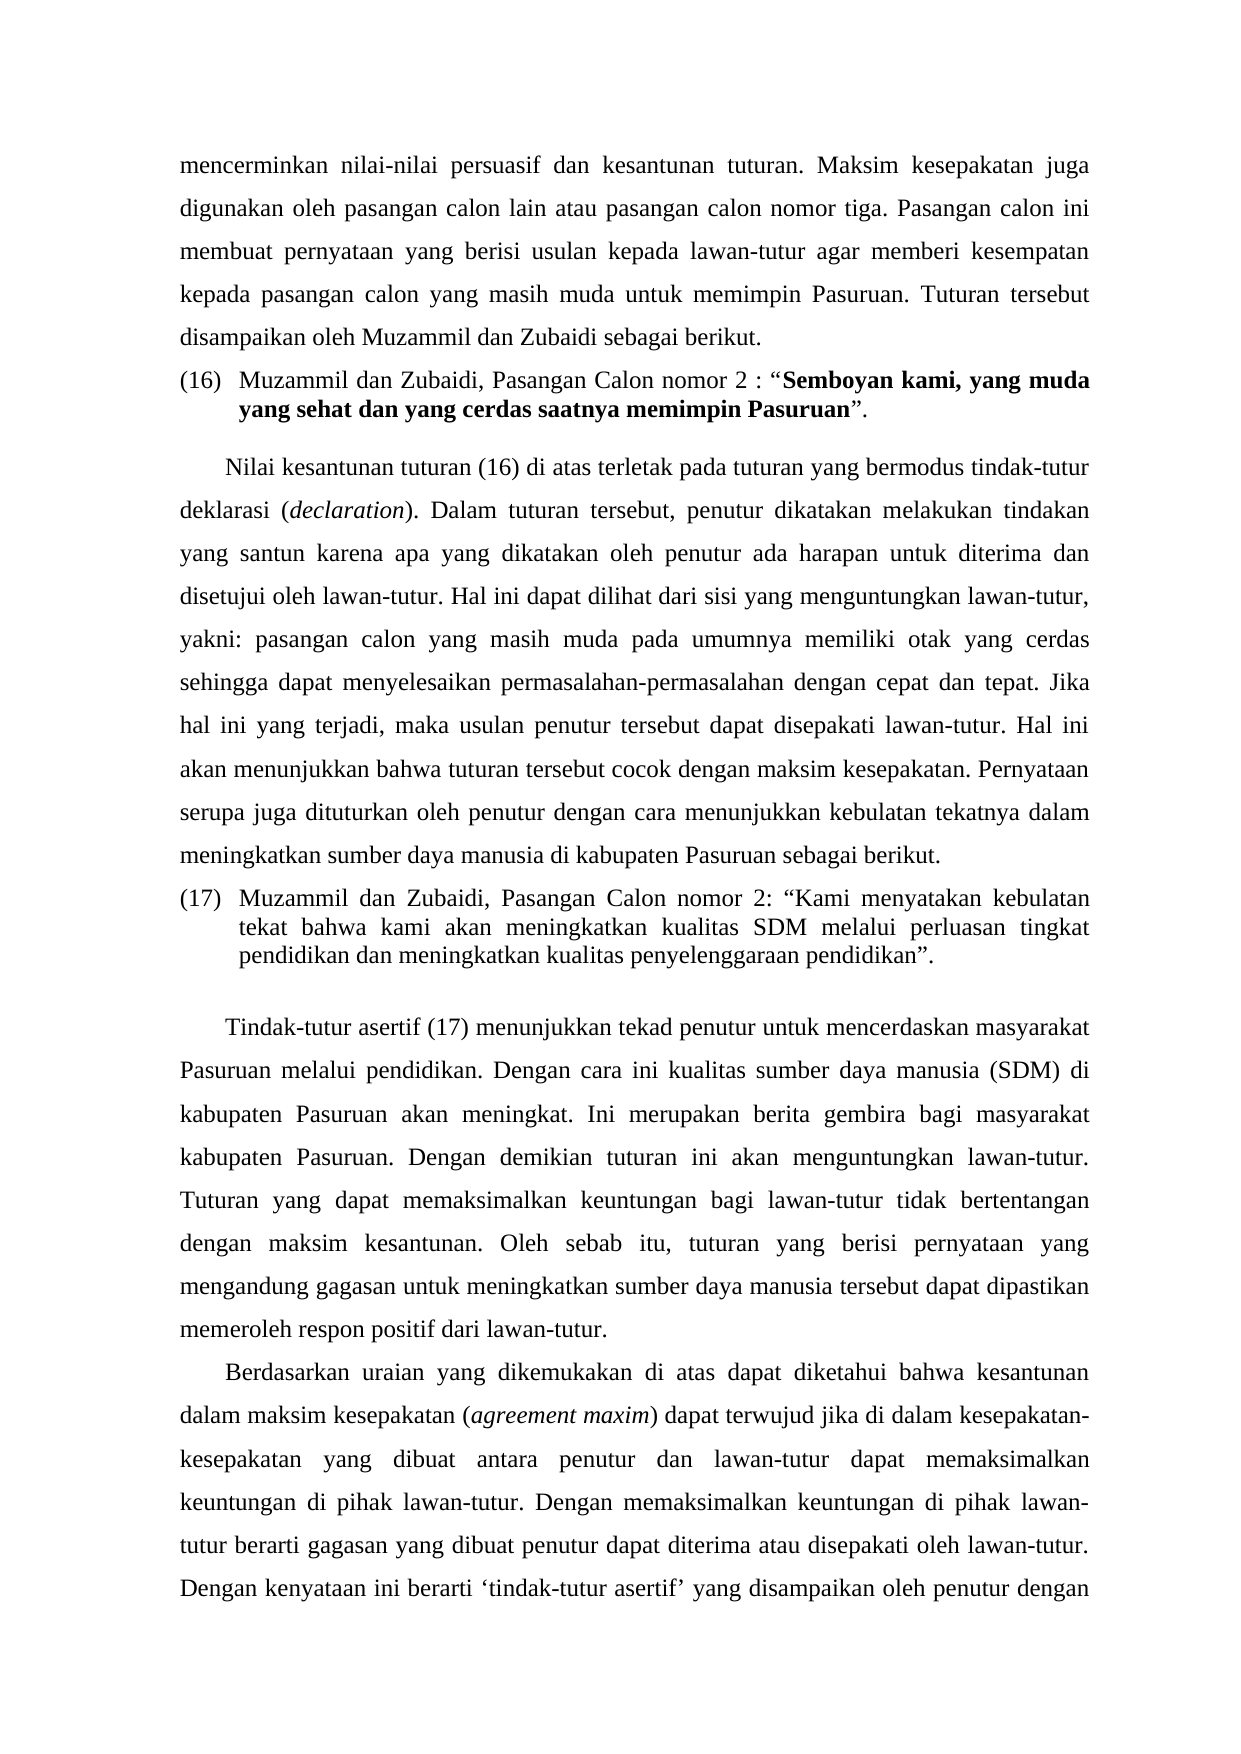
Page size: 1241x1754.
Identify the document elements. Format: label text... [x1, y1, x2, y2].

text Nilai kesantunan tuturan (16) di atas terletak pada tuturan yang bermodus tindak-tutur deklarasi (declaration). Dalam tuturan tersebut, penutur dikatakan melakukan tindakan yang santun karena apa yang dikatakan oleh penutur ada harapan untuk diterima dan disetujui oleh lawan-tutur. Hal ini dapat dilihat dari sisi yang menguntungkan lawan-tutur, yakni: pasangan calon yang masih muda pada umumnya memiliki otak yang cerdas sehingga dapat menyelesaikan permasalahan-permasalahan dengan cepat dan tepat. Jika hal ini yang terjadi, maka usulan penutur tersebut dapat disepakati lawan-tutur. Hal ini akan menunjukkan bahwa tuturan tersebut cocok dengan maksim kesepakatan. Pernyataan serupa juga dituturkan oleh penutur dengan cara menunjukkan kebulatan tekatnya dalam meningkatkan sumber daya manusia di kabupaten Pasuruan sebagai berikut. [179, 452, 1090, 869]
list Muzammil dan Zubaidi, Pasangan Calon nomor 2 : “Semboyan kami, yang muda yang sehat dan yang cerdas saatnya memimpin Pasuruan”. [179, 366, 1090, 423]
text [179, 150, 1090, 351]
text Tindak-tutur asertif (17) menunjukkan tekad penutur untuk mencerdaskan masyarakat Pasuruan melalui pendidikan. Dengan cara ini kualitas sumber daya manusia (SDM) di kabupaten Pasuruan akan meningkat. Ini merupakan berita gembira bagi masyarakat kabupaten Pasuruan. Dengan demikian tuturan ini akan menguntungkan lawan-tutur. Tuturan yang dapat memaksimalkan keuntungan bagi lawan-tutur tidak bertentangan dengan maksim kesantunan. Oleh sebab itu, tuturan yang berisi pernyataan yang mengandung gagasan untuk meningkatkan sumber daya manusia tersebut dapat dipastikan memeroleh respon positif dari lawan-tutur. [179, 1012, 1090, 1343]
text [179, 1357, 1090, 1602]
list Muzammil dan Zubaidi, Pasangan Calon nomor 2: “Kami menyatakan kebulatan tekat bahwa kami akan meningkatkan kualitas SDM melalui perluasan tingkat pendidikan dan meningkatkan kualitas penyelenggaraan pendidikan”. [179, 883, 1090, 969]
